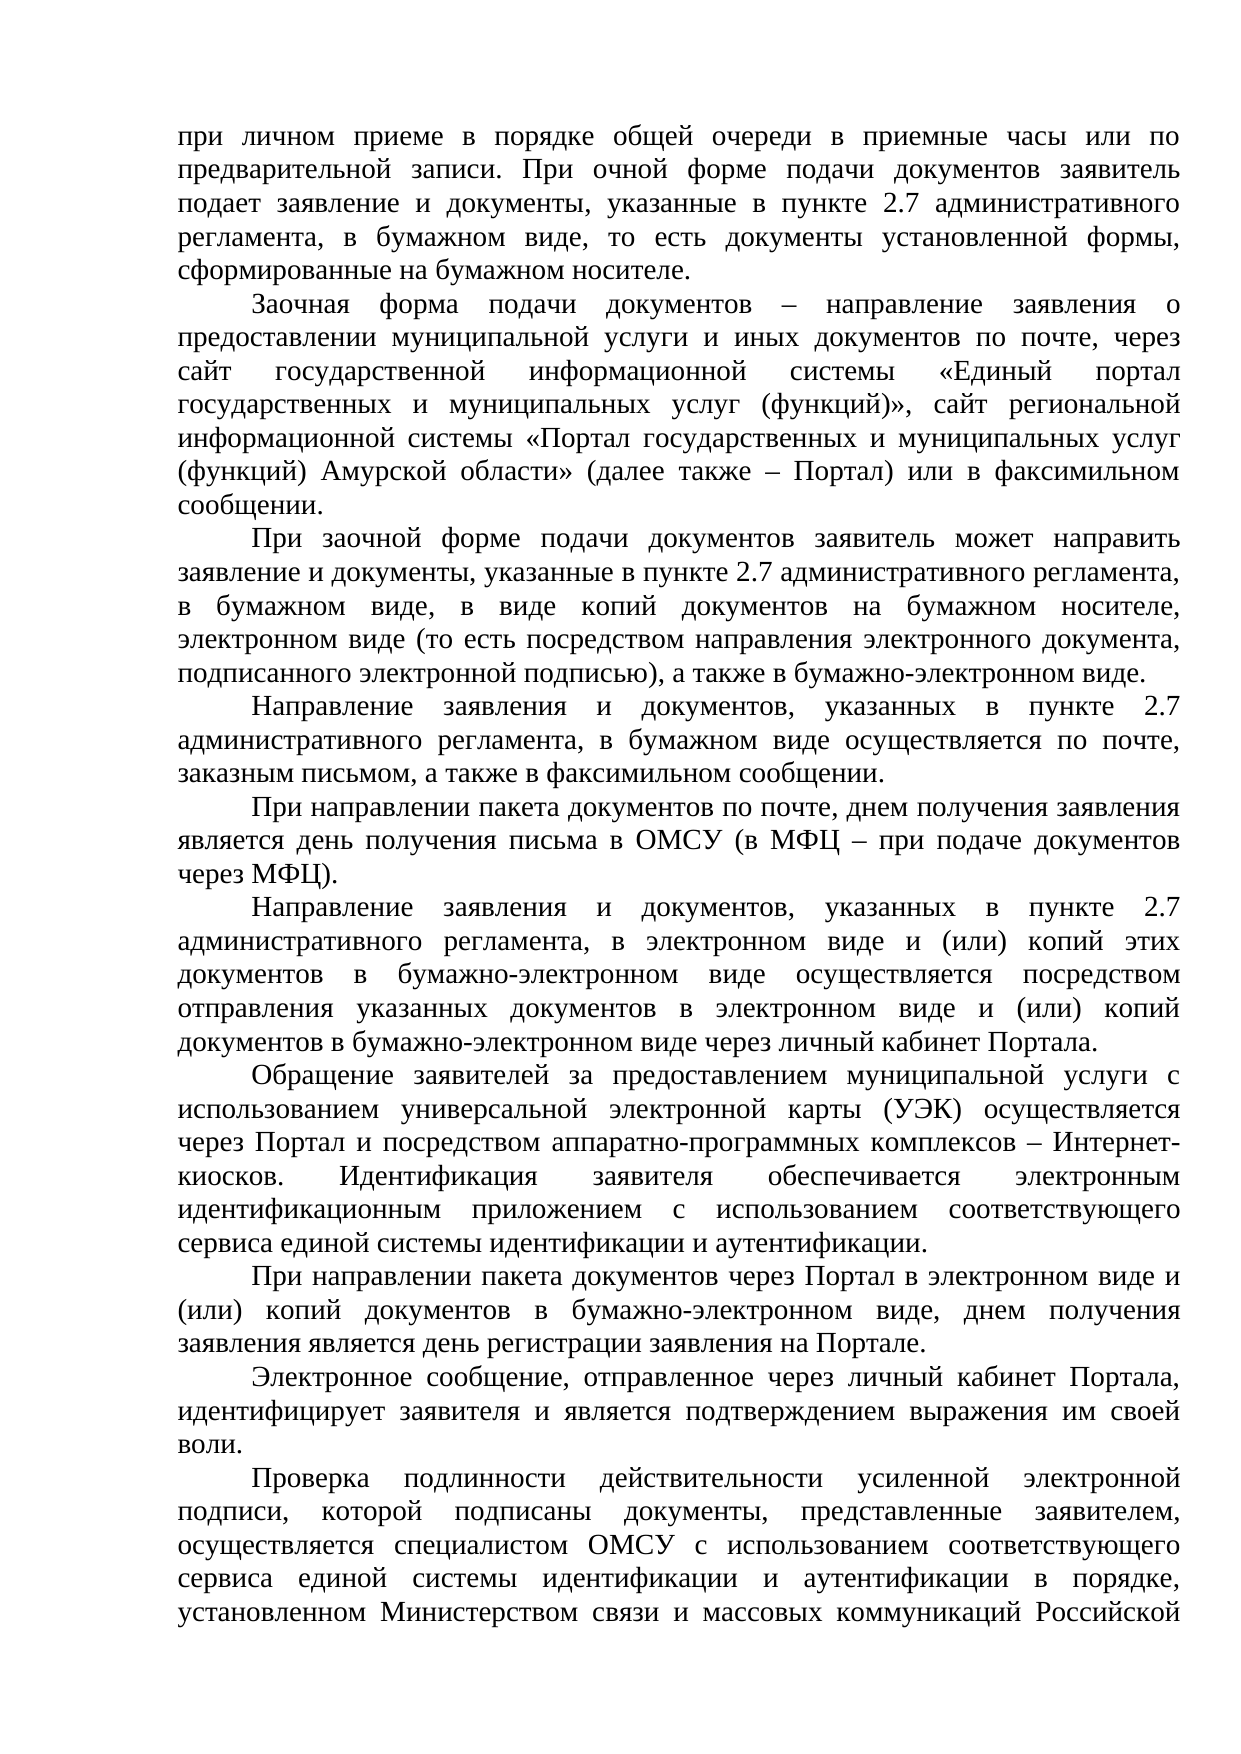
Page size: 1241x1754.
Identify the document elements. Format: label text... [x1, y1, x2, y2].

text Обращение заявителей за предоставлением муниципальной услуги с использованием универсальной электронной карты (УЭК) осуществляется через Портал и посредством аппаратно-программных комплексов – Интернет-киосков. Идентификация заявителя обеспечивается электронным идентификационным приложением с использованием соответствующего сервиса единой системы идентификации и аутентификации. [177, 1057, 1181, 1258]
text При заочной форме подачи документов заявитель может направить заявление и документы, указанные в пункте 2.7 административного регламента, в бумажном виде, в виде копий документов на бумажном носителе, электронном виде (то есть посредством направления электронного документа, подписанного электронной подписью), а также в бумажно-электронном виде. [177, 521, 1181, 688]
text При направлении пакета документов по почте, днем получения заявления является день получения письма в ОМСУ (в МФЦ – при подаче документов через МФЦ). [177, 789, 1181, 889]
text Направление заявления и документов, указанных в пункте 2.7 административного регламента, в электронном виде и (или) копий этих документов в бумажно-электронном виде осуществляется посредством отправления указанных документов в электронном виде и (или) копий документов в бумажно-электронном виде через личный кабинет Портала. [177, 889, 1181, 1057]
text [177, 1460, 1181, 1627]
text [177, 118, 1181, 286]
text Электронное сообщение, отправленное через личный кабинет Портала, идентифицирует заявителя и является подтверждением выражения им своей воли. [177, 1359, 1181, 1460]
text Заочная форма подачи документов – направление заявления о предоставлении муниципальной услуги и иных документов по почте, через сайт государственной информационной системы «Единый портал государственных и муниципальных услуг (функций)», сайт региональной информационной системы «Портал государственных и муниципальных услуг (функций) Амурской области» (далее также – Портал) или в факсимильном сообщении. [177, 286, 1181, 521]
text При направлении пакета документов через Портал в электронном виде и (или) копий документов в бумажно-электронном виде, днем получения заявления является день регистрации заявления на Портале. [177, 1258, 1181, 1359]
text Направление заявления и документов, указанных в пункте 2.7 административного регламента, в бумажном виде осуществляется по почте, заказным письмом, а также в факсимильном сообщении. [177, 688, 1181, 789]
